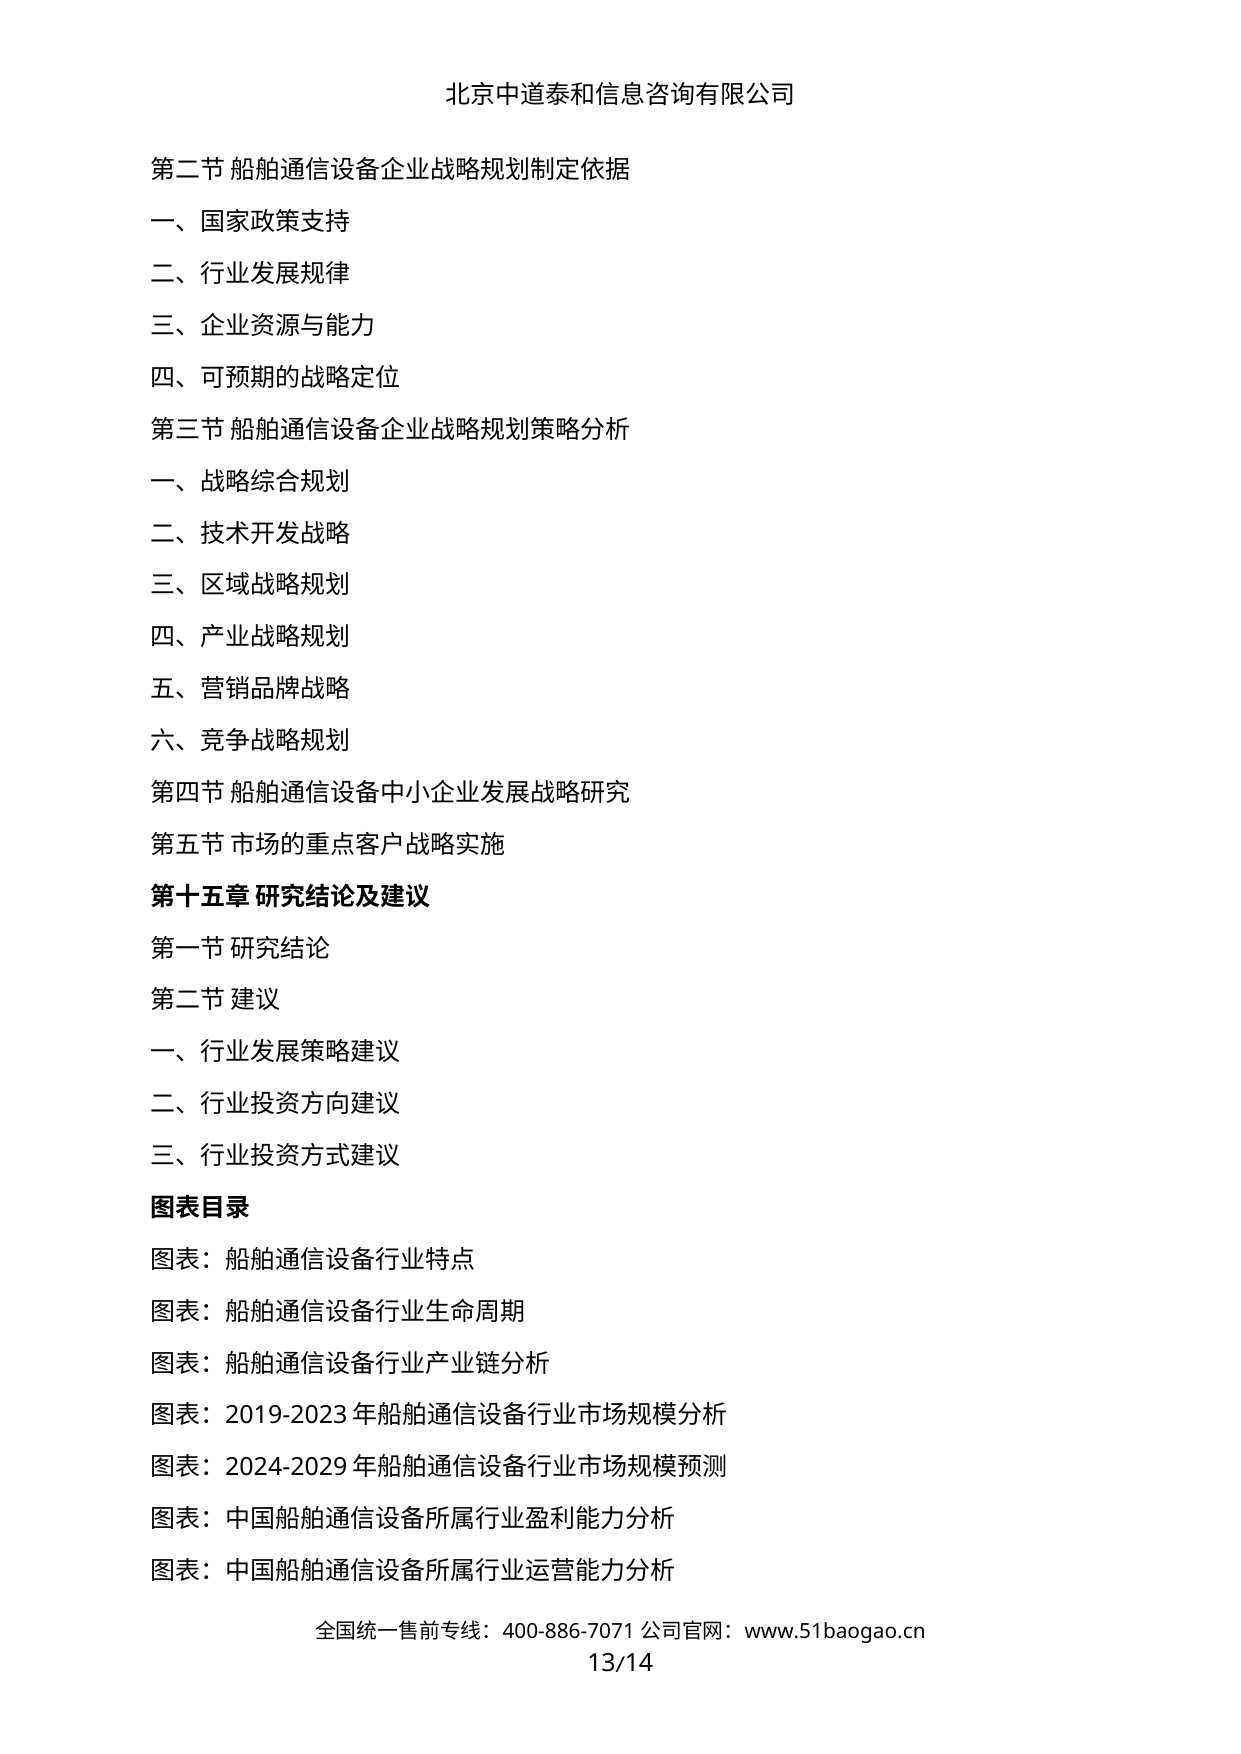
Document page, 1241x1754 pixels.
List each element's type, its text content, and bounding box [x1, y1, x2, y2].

text 二、技术开发战略 [150, 513, 1090, 549]
text 第五节 市场的重点客户战略实施 [150, 824, 1090, 861]
text 图表：中国船舶通信设备所属行业盈利能力分析 [150, 1499, 1090, 1535]
text 六、竞争战略规划 [150, 721, 1090, 757]
text 图表：船舶通信设备行业生命周期 [150, 1291, 1090, 1327]
text 四、可预期的战略定位 [150, 357, 1090, 394]
text 第四节 船舶通信设备中小企业发展战略研究 [150, 772, 1090, 809]
text 第三节 船舶通信设备企业战略规划策略分析 [150, 409, 1090, 446]
text 图表目录 [150, 1187, 1090, 1224]
text 五、营销品牌战略 [150, 669, 1090, 705]
text 四、产业战略规划 [150, 617, 1090, 653]
text 图表：船舶通信设备行业特点 [150, 1239, 1090, 1276]
text 图表：2019-2023年船舶通信设备行业市场规模分析 [150, 1395, 1090, 1431]
text 一、战略综合规划 [150, 461, 1090, 497]
text 一、国家政策支持 [150, 202, 1090, 238]
text 一、行业发展策略建议 [150, 1032, 1090, 1068]
text 三、区域战略规划 [150, 565, 1090, 601]
text 二、行业发展规律 [150, 254, 1090, 290]
text 二、行业投资方向建议 [150, 1084, 1090, 1120]
text 第二节 船舶通信设备企业战略规划制定依据 [150, 150, 1090, 186]
text 三、行业投资方式建议 [150, 1136, 1090, 1172]
text 图表：船舶通信设备行业产业链分析 [150, 1343, 1090, 1379]
text 图表：中国船舶通信设备所属行业运营能力分析 [150, 1551, 1090, 1587]
text 三、企业资源与能力 [150, 306, 1090, 342]
text 第二节 建议 [150, 980, 1090, 1016]
text 图表：2024-2029年船舶通信设备行业市场规模预测 [150, 1447, 1090, 1483]
text 第一节 研究结论 [150, 928, 1090, 964]
text 第十五章 研究结论及建议 [150, 876, 1090, 912]
